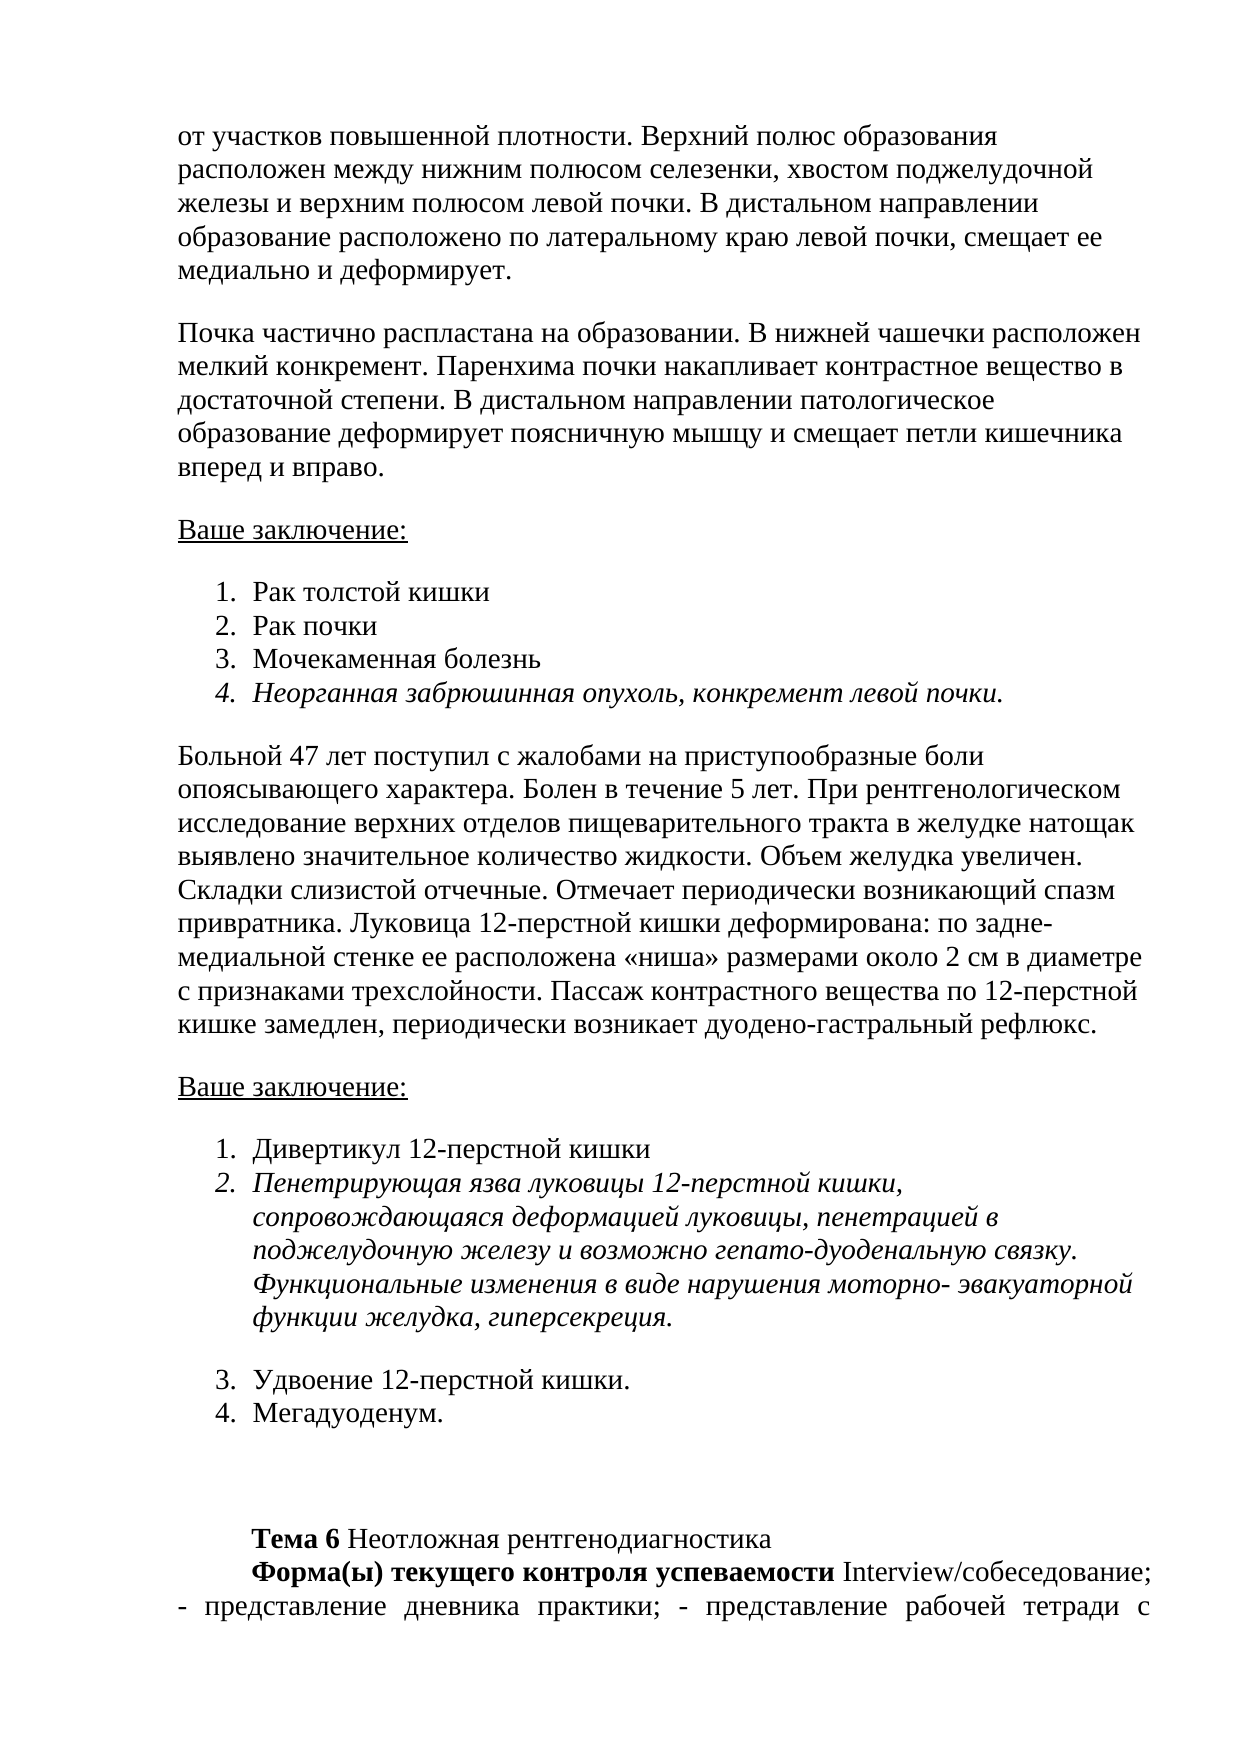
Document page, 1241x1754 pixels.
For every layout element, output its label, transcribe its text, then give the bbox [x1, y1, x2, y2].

text Ваше заключение: [177, 512, 1152, 545]
list Мегадуоденум. [215, 1396, 1152, 1429]
text Больной 47 лет поступил с жалобами на приступообразные боли опоясывающего характера. Болен в течение 5 лет. При рентгенологическом исследование верхних отделов пищеварительного тракта в желудке натощак выявлено значительное количество жидкости. Объем желудка увеличен. Складки слизистой отчечные. Отмечает периодически возникающий спазм привратника. Луковица 12-перстной кишки деформирована: по задне-медиальной стенке ее расположена «ниша» размерами около 2 см в диаметре с признаками трехслойности. Пассаж контрастного вещества по 12-перстной кишке замедлен, периодически возникает дуодено-гастральный рефлюкс. [177, 738, 1152, 1040]
text Почка частично распластана на образовании. В нижней чашечки расположен мелкий конкремент. Паренхима почки накапливает контрастное вещество в достаточной степени. В дистальном направлении патологическое образование деформирует поясничную мышцу и смещает петли кишечника вперед и вправо. [177, 315, 1152, 483]
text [177, 1554, 1152, 1622]
text Ваше заключение: [177, 1069, 1152, 1102]
list Неорганная забрюшинная опухоль, конкремент левой почки. [215, 675, 1152, 709]
list Рак почки [215, 608, 1152, 642]
text Тема 6 Неотложная рентгенодиагностика [177, 1521, 1152, 1554]
list Мочекаменная болезнь [215, 642, 1152, 675]
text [177, 118, 1152, 286]
list Рак толстой кишки [215, 574, 1152, 608]
list Пенетрирующая язва луковицы 12-перстной кишки, сопровождающаяся деформацией луковицы, пенетрацией в поджелудочную железу и возможно гепато-дуоденальную связку. Функциональные изменения в виде нарушения моторно- эвакуаторной функции желудка, гиперсекреция. [215, 1165, 1152, 1333]
list Дивертикул 12-перстной кишки [215, 1132, 1152, 1165]
list Удвоение 12-перстной кишки. [215, 1362, 1152, 1396]
